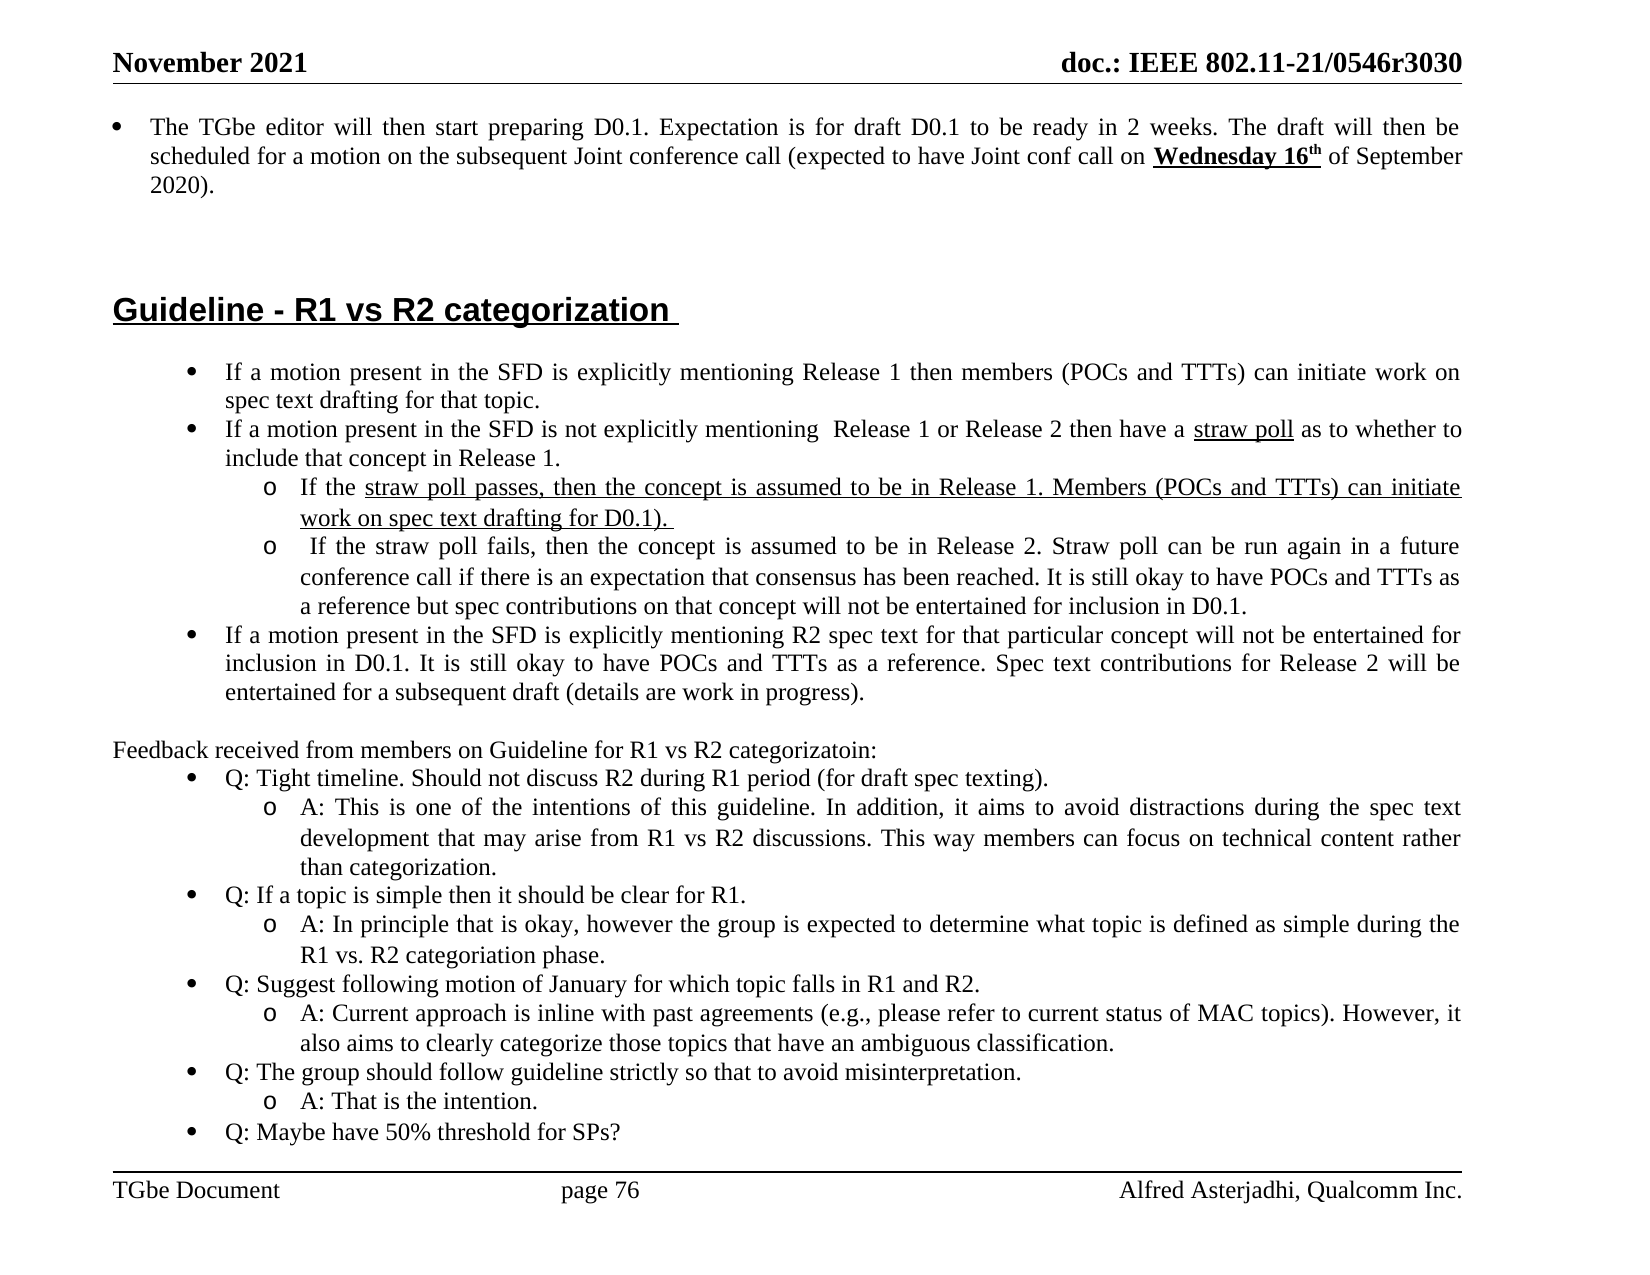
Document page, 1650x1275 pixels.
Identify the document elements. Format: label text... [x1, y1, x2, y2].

list The TGbe editor will then start preparing D0.1. Expectation is for draft D0.1 to be ready in 2 weeks. The draft will then be scheduled for a motion on the subsequent Joint conference call (expected to have Joint conf call on Wednesday 16th of September 2020). [112, 112, 1462, 199]
list Q: Maybe have 50% threshold for SPs? [187, 1117, 1462, 1146]
list A: This is one of the intentions of this guideline. In addition, it aims to avoid distractions during the spec text development that may arise from R1 vs R2 discussions. This way members can focus on technical content rather than categorization. [262, 792, 1462, 881]
list Q: Suggest following motion of January for which topic falls in R1 and R2. [187, 969, 1462, 998]
subtitle Guideline - R1 vs R2 categorization [112, 289, 1462, 328]
list If the straw poll passes, then the concept is assumed to be in Release 1. Members (POCs and TTTs) can initiate work on spec text drafting for D0.1). [262, 472, 1462, 531]
list A: Current approach is inline with past agreements (e.g., please refer to current status of MAC topics). However, it also aims to clearly categorize those topics that have an ambiguous classification. [262, 998, 1462, 1057]
list If a motion present in the SFD is explicitly mentioning R2 spec text for that particular concept will not be entertained for inclusion in D0.1. It is still okay to have POCs and TTTs as a reference. Spec text contributions for Release 2 will be entertained for a subsequent draft (details are work in progress). [187, 620, 1462, 706]
text Feedback received from members on Guideline for R1 vs R2 categorizatoin: [112, 735, 1462, 763]
list Q: If a topic is simple then it should be clear for R1. [187, 881, 1462, 909]
list Q: Tight timeline. Should not discuss R2 during R1 period (for draft spec texting). [187, 763, 1462, 792]
list If a motion present in the SFD is not explicitly mentioning Release 1 or Release 2 then have a straw poll as to whether to include that concept in Release 1. [187, 414, 1462, 472]
list A: That is the intention. [262, 1086, 1462, 1117]
list A: In principle that is okay, however the group is expected to determine what topic is defined as simple during the R1 vs. R2 categoriation phase. [262, 909, 1462, 969]
list Q: The group should follow guideline strictly so that to avoid misinterpretation. [187, 1057, 1462, 1086]
list If the straw poll fails, then the concept is assumed to be in Release 2. Straw poll can be run again in a future conference call if there is an expectation that consensus has been reached. It is still okay to have POCs and TTTs as a reference but spec contributions on that concept will not be entertained for inclusion in D0.1. [262, 531, 1462, 620]
list If a motion present in the SFD is explicitly mentioning Release 1 then members (POCs and TTTs) can initiate work on spec text drafting for that topic. [187, 357, 1462, 414]
